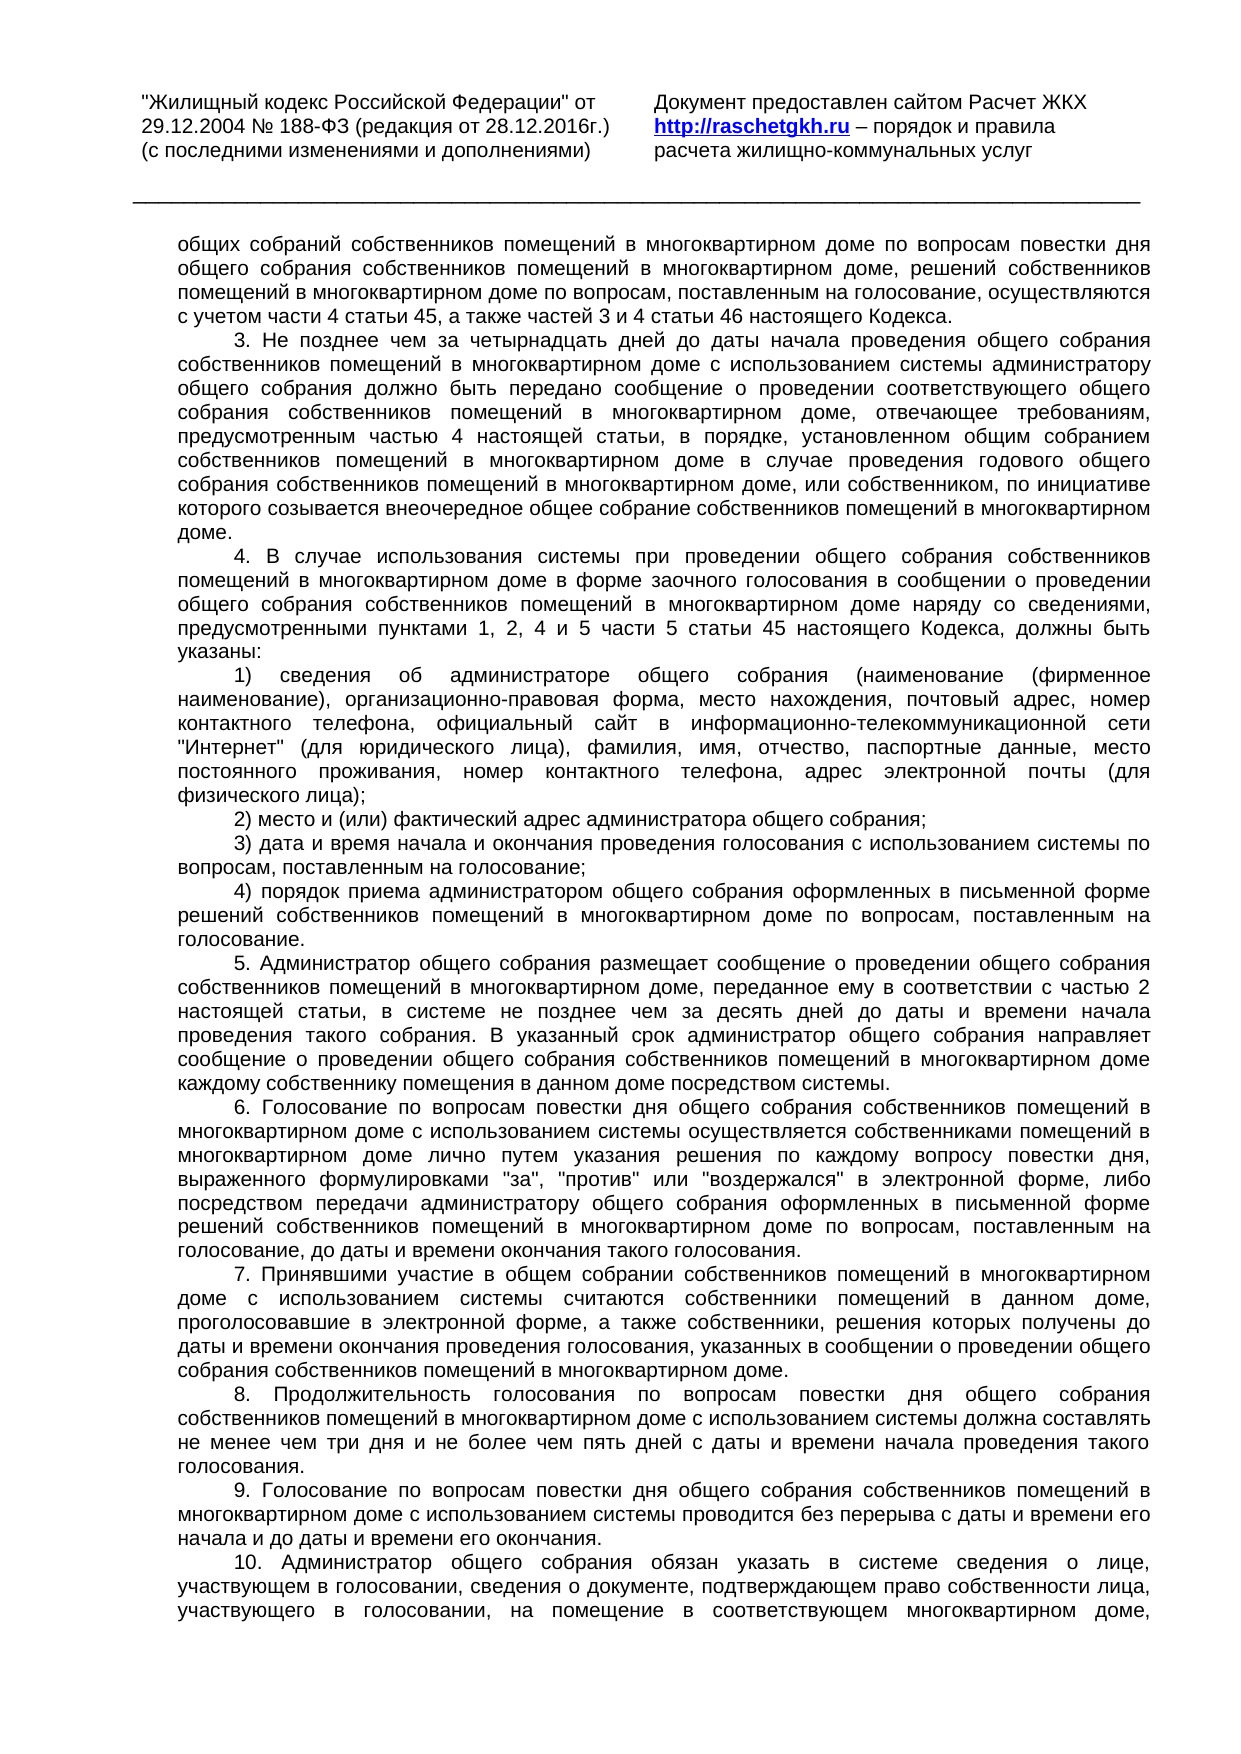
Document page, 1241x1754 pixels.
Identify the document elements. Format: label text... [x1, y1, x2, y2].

text 2) место и (или) фактический адрес администратора общего собрания; [177, 807, 1152, 831]
text 9. Голосование по вопросам повестки дня общего собрания собственников помещений в многоквартирном доме с использованием системы проводится без перерыва с даты и времени его начала и до даты и времени его окончания. [177, 1478, 1152, 1550]
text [177, 1550, 1152, 1622]
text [177, 232, 1152, 328]
text 4. В случае использования системы при проведении общего собрания собственников помещений в многоквартирном доме в форме заочного голосования в сообщении о проведении общего собрания собственников помещений в многоквартирном доме наряду со сведениями, предусмотренными пунктами 1, 2, 4 и 5 части 5 статьи 45 настоящего Кодекса, должны быть указаны: [177, 543, 1152, 663]
text 1) сведения об администраторе общего собрания (наименование (фирменное наименование), организационно-правовая форма, место нахождения, почтовый адрес, номер контактного телефона, официальный сайт в информационно-телекоммуникационной сети "Интернет" (для юридического лица), фамилия, имя, отчество, паспортные данные, место постоянного проживания, номер контактного телефона, адрес электронной почты (для физического лица); [177, 663, 1152, 807]
text 6. Голосование по вопросам повестки дня общего собрания собственников помещений в многоквартирном доме с использованием системы осуществляется собственниками помещений в многоквартирном доме лично путем указания решения по каждому вопросу повестки дня, выраженного формулировками "за", "против" или "воздержался" в электронной форме, либо посредством передачи администратору общего собрания оформленных в письменной форме решений собственников помещений в многоквартирном доме по вопросам, поставленным на голосование, до даты и времени окончания такого голосования. [177, 1094, 1152, 1262]
text 7. Принявшими участие в общем собрании собственников помещений в многоквартирном доме с использованием системы считаются собственники помещений в данном доме, проголосовавшие в электронной форме, а также собственники, решения которых получены до даты и времени окончания проведения голосования, указанных в сообщении о проведении общего собрания собственников помещений в многоквартирном доме. [177, 1262, 1152, 1382]
text 8. Продолжительность голосования по вопросам повестки дня общего собрания собственников помещений в многоквартирном доме с использованием системы должна составлять не менее чем три дня и не более чем пять дней с даты и времени начала проведения такого голосования. [177, 1382, 1152, 1478]
text 3. Не позднее чем за четырнадцать дней до даты начала проведения общего собрания собственников помещений в многоквартирном доме с использованием системы администратору общего собрания должно быть передано сообщение о проведении соответствующего общего собрания собственников помещений в многоквартирном доме, отвечающее требованиям, предусмотренным частью 4 настоящей статьи, в порядке, установленном общим собранием собственников помещений в многоквартирном доме в случае проведения годового общего собрания собственников помещений в многоквартирном доме, или собственником, по инициативе которого созывается внеочередное общее собрание собственников помещений в многоквартирном доме. [177, 328, 1152, 543]
text 4) порядок приема администратором общего собрания оформленных в письменной форме решений собственников помещений в многоквартирном доме по вопросам, поставленным на голосование. [177, 879, 1152, 951]
text 5. Администратор общего собрания размещает сообщение о проведении общего собрания собственников помещений в многоквартирном доме, переданное ему в соответствии с частью 2 настоящей статьи, в системе не позднее чем за десять дней до даты и времени начала проведения такого собрания. В указанный срок администратор общего собрания направляет сообщение о проведении общего собрания собственников помещений в многоквартирном доме каждому собственнику помещения в данном доме посредством системы. [177, 951, 1152, 1094]
text 3) дата и время начала и окончания проведения голосования с использованием системы по вопросам, поставленным на голосование; [177, 831, 1152, 879]
